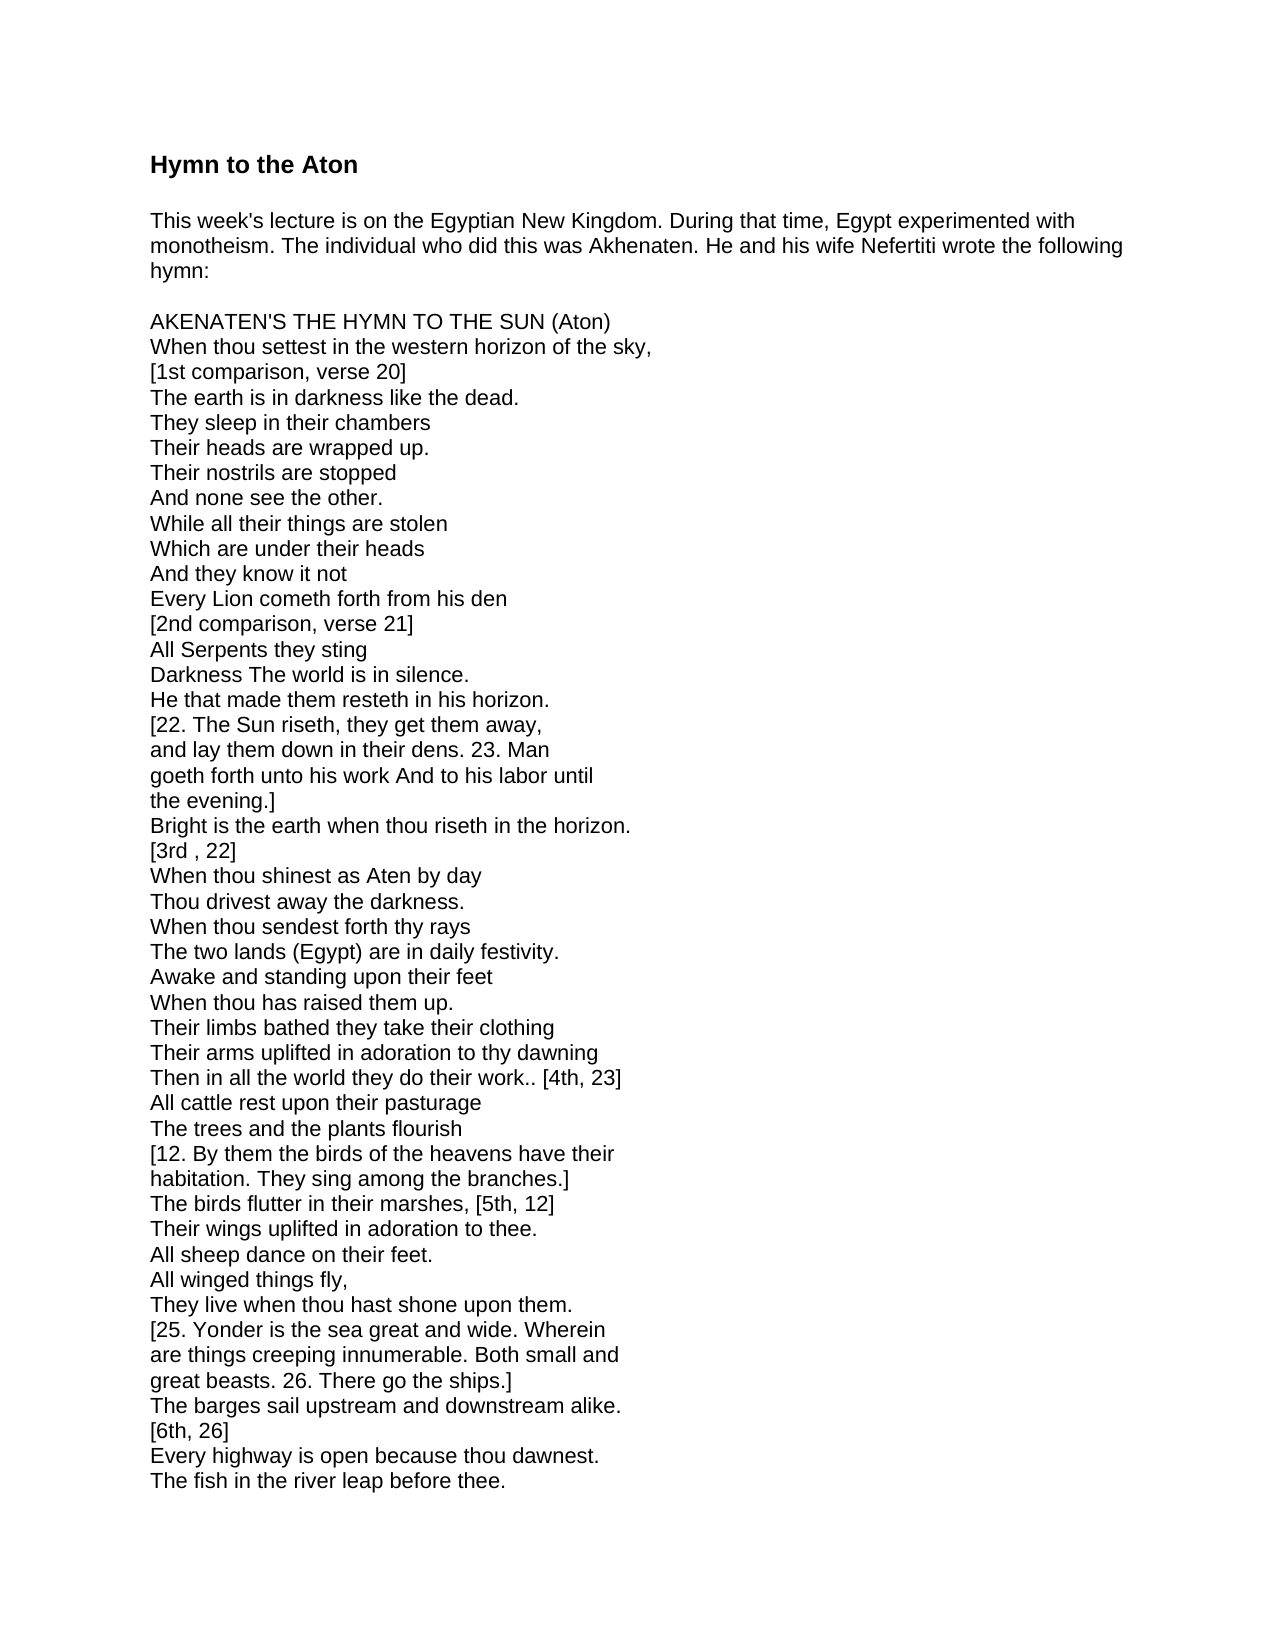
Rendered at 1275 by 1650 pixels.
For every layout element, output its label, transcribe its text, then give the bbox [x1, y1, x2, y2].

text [150, 208, 1125, 1493]
subtitle Hymn to the Aton [150, 150, 1125, 179]
